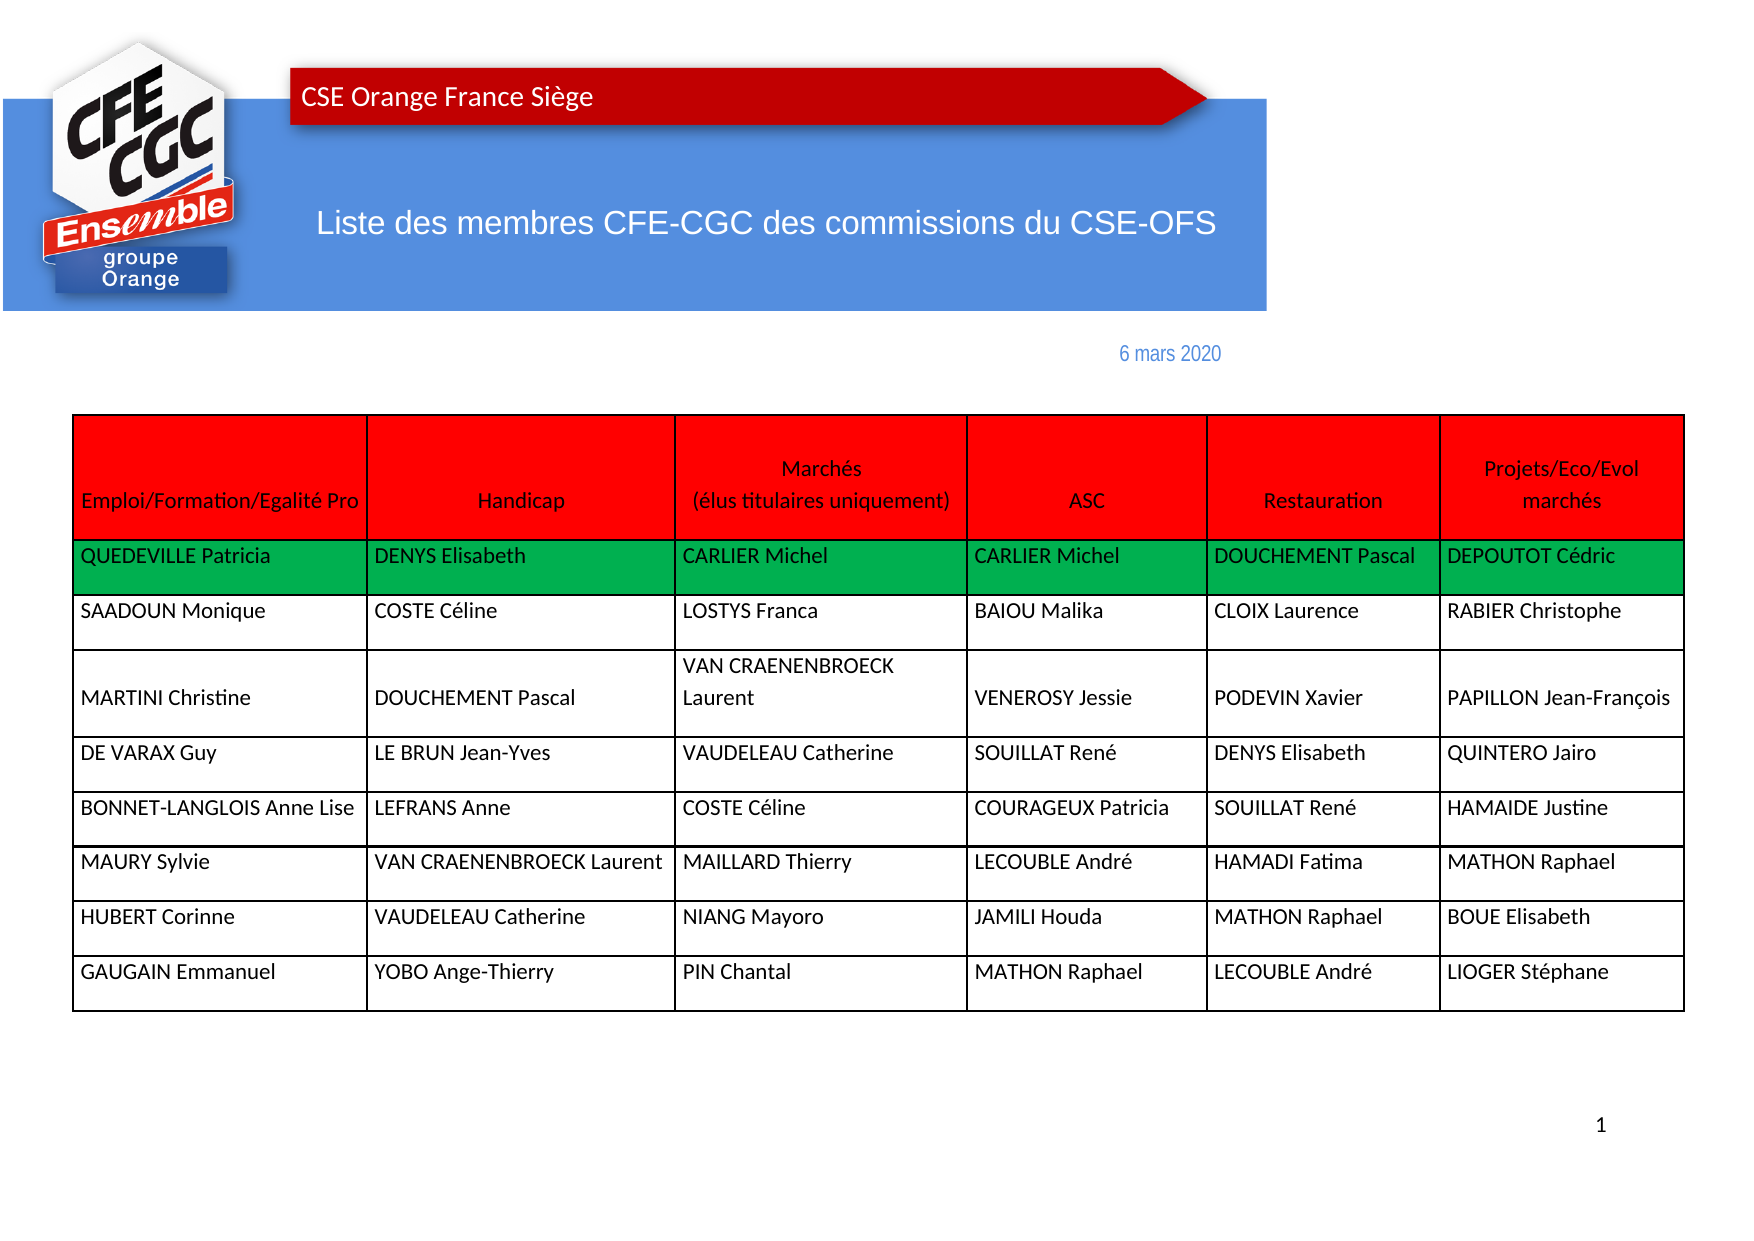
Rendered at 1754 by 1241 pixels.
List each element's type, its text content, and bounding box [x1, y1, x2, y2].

table_cell MATHON Raphael [1208, 902, 1439, 955]
table_cell QUINTERO Jairo [1441, 738, 1683, 791]
table_cell COSTE Céline [368, 596, 674, 649]
table_cell GAUGAIN Emmanuel [74, 957, 366, 1010]
table_header ASC [968, 416, 1206, 539]
table_cell BONNET-LANGLOIS Anne Lise [74, 793, 366, 845]
table_cell SOUILLAT René [968, 738, 1206, 791]
table_cell CARLIER Michel [968, 541, 1206, 594]
table_cell VAUDELEAU Catherine [676, 738, 966, 791]
table_cell YOBO Ange-Thierry [368, 957, 674, 1010]
table_cell LOSTYS Franca [676, 596, 966, 649]
table_cell PODEVIN Xavier [1208, 651, 1439, 736]
table_cell MATHON Raphael [1441, 848, 1683, 900]
table_cell DE VARAX Guy [74, 738, 366, 791]
table_cell LIOGER Stéphane [1441, 957, 1683, 1010]
table_cell PAPILLON Jean-François [1441, 651, 1683, 736]
table_cell SOUILLAT René [1208, 793, 1439, 845]
table_header Marchés (élus titulaires uniquement) [676, 416, 966, 539]
table_cell BOUE Elisabeth [1441, 902, 1683, 955]
table_cell VAN CRAENENBROECK Laurent [368, 848, 674, 900]
table_cell HUBERT Corinne [74, 902, 366, 955]
table_cell BAIOU Malika [968, 596, 1206, 649]
table_cell VAUDELEAU Catherine [368, 902, 674, 955]
table_cell DOUCHEMENT Pascal [368, 651, 674, 736]
picture [2, 32, 1267, 311]
table_cell QUEDEVILLE Patricia [74, 541, 366, 594]
table_cell MAURY Sylvie [74, 848, 366, 900]
table_cell VAN CRAENENBROECK Laurent [676, 651, 966, 736]
table_cell CARLIER Michel [676, 541, 966, 594]
table_header Handicap [368, 416, 674, 539]
table_cell HAMAIDE Justine [1441, 793, 1683, 845]
table_header Restauration [1208, 416, 1439, 539]
table_cell COSTE Céline [676, 793, 966, 845]
table_cell VENEROSY Jessie [968, 651, 1206, 736]
table_cell DOUCHEMENT Pascal [1208, 541, 1439, 594]
table_cell SAADOUN Monique [74, 596, 366, 649]
table_cell CLOIX Laurence [1208, 596, 1439, 649]
table_cell JAMILI Houda [968, 902, 1206, 955]
table_cell MAILLARD Thierry [676, 848, 966, 900]
table_cell LE BRUN Jean-Yves [368, 738, 674, 791]
table_cell DENYS Elisabeth [1208, 738, 1439, 791]
table_cell MARTINI Christine [74, 651, 366, 736]
table_header Emploi/Formation/Egalité Pro [74, 416, 366, 539]
table_cell DEPOUTOT Cédric [1441, 541, 1683, 594]
table_cell LEFRANS Anne [368, 793, 674, 845]
table_cell LECOUBLE André [1208, 957, 1439, 1010]
table_cell DENYS Elisabeth [368, 541, 674, 594]
table_header Projets/Eco/Evol marchés [1441, 416, 1683, 539]
table_cell RABIER Christophe [1441, 596, 1683, 649]
table_cell MATHON Raphael [968, 957, 1206, 1010]
table_cell PIN Chantal [676, 957, 966, 1010]
table_cell HAMADI Fatima [1208, 848, 1439, 900]
table_cell LECOUBLE André [968, 848, 1206, 900]
table_cell COURAGEUX Patricia [968, 793, 1206, 845]
table_cell NIANG Mayoro [676, 902, 966, 955]
